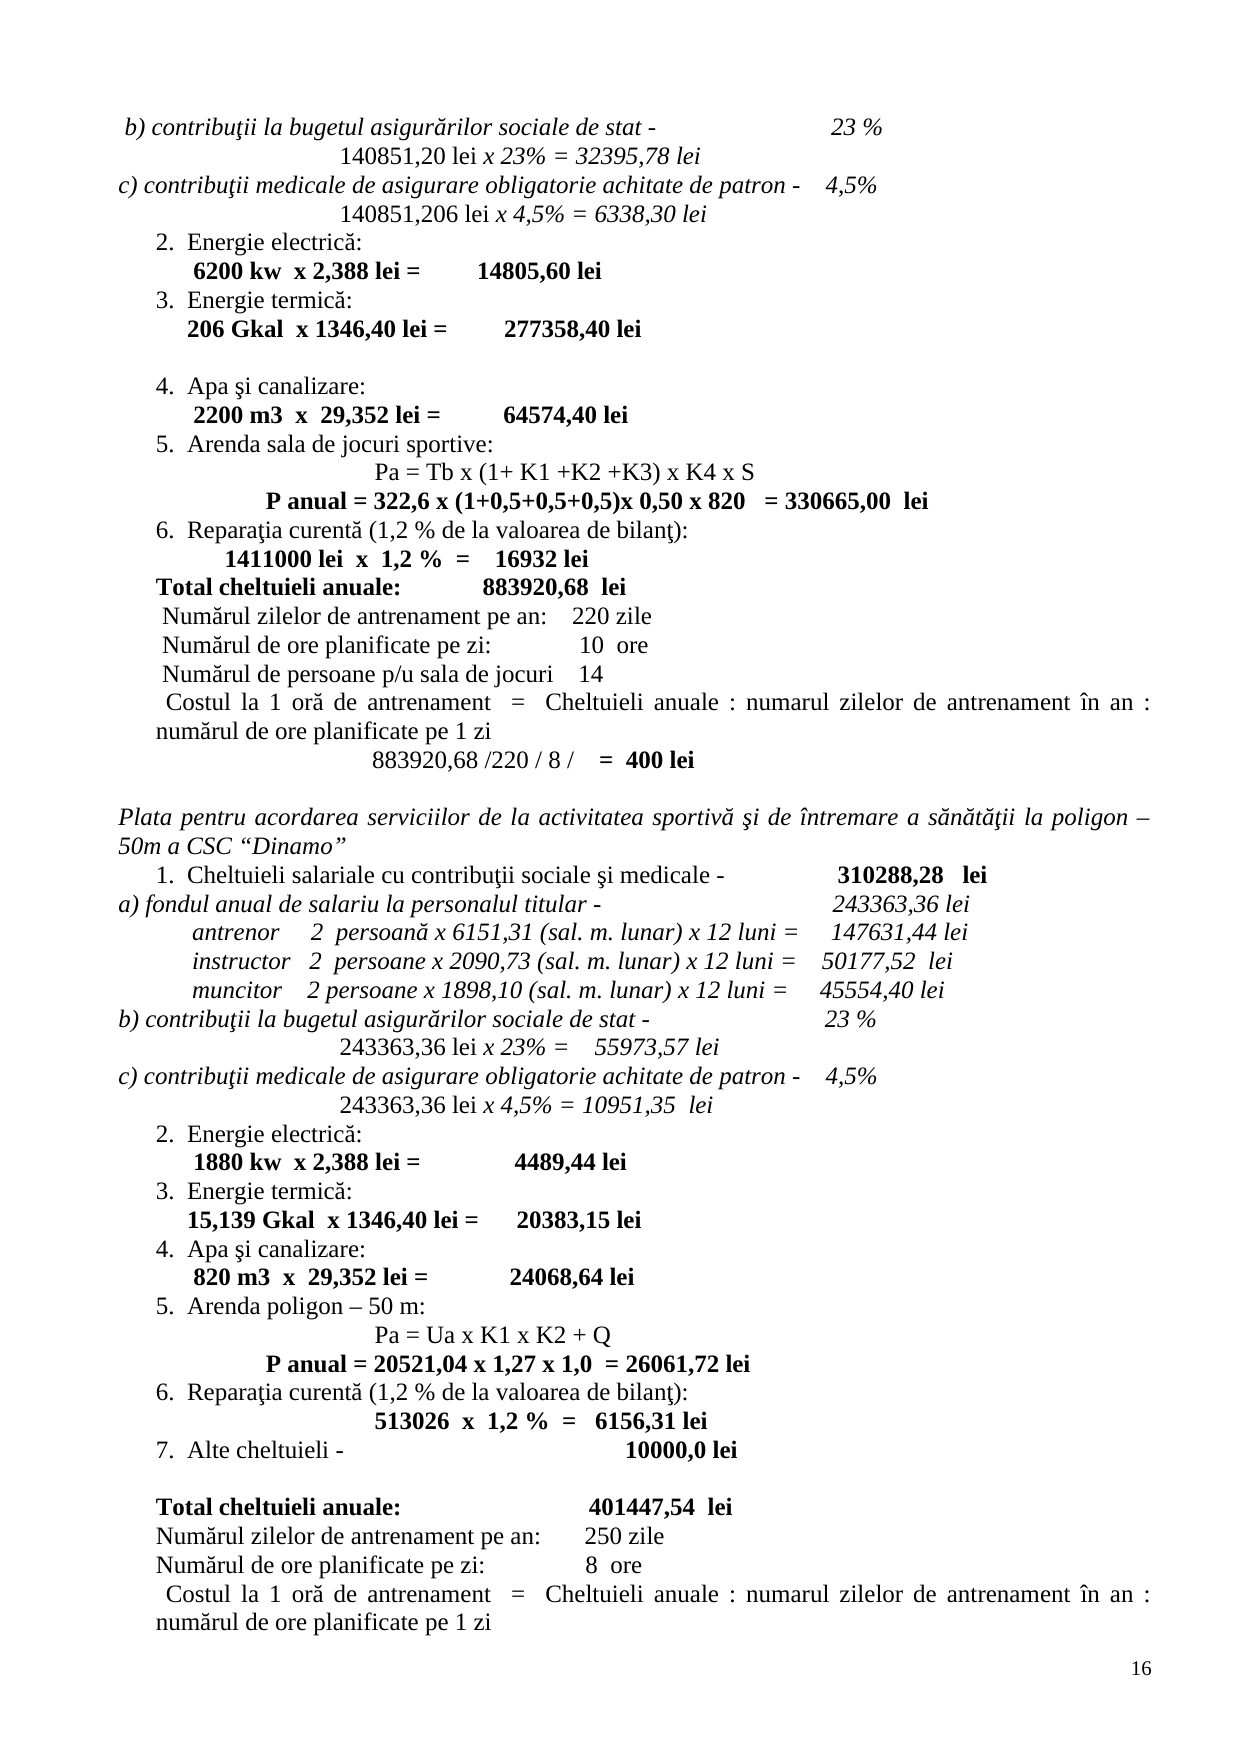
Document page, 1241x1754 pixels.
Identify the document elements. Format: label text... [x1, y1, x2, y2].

text c) contribuţii medicale de asigurare obligatorie achitate de patron - 4,5% [118, 1061, 1152, 1090]
text 820 m3 x 29,352 lei = 24068,64 lei [193, 1262, 1152, 1291]
text Plata pentru acordarea serviciilor de la activitatea sportivă şi de întremare a sănătăţii la poligon – 50m a CSC “Dinamo” [118, 802, 1152, 860]
text Total cheltuieli anuale: 401447,54 lei [156, 1492, 1152, 1521]
text Total cheltuieli anuale: 883920,68 lei [156, 572, 1152, 601]
text 3. Energie termică: [156, 285, 1152, 314]
text Numărul zilelor de antrenament pe an: 250 zile [156, 1521, 1152, 1550]
text 7. Alte cheltuieli - 10000,0 lei [156, 1435, 1152, 1464]
text 4. Apa şi canalizare: [156, 371, 1152, 400]
text 1880 kw x 2,388 lei = 4489,44 lei [193, 1147, 1152, 1176]
text 1. Cheltuieli salariale cu contribuţii sociale şi medicale - 310288,28 lei [156, 860, 1152, 889]
text 1411000 lei x 1,2 % = 16932 lei [156, 544, 1152, 572]
text antrenor 2 persoană x 6151,31 (sal. m. lunar) x 12 luni = 147631,44 lei [118, 917, 1152, 946]
text 513026 x 1,2 % = 6156,31 lei [156, 1406, 1152, 1435]
text 883920,68 /220 / 8 / = 400 lei [156, 745, 1152, 774]
text c) contribuţii medicale de asigurare obligatorie achitate de patron - 4,5% [118, 170, 1152, 199]
text 140851,206 lei x 4,5% = 6338,30 lei [118, 199, 1152, 227]
text 243363,36 lei x 23% = 55973,57 lei [118, 1032, 1152, 1061]
text P anual = 322,6 x (1+0,5+0,5+0,5)x 0,50 x 820 = 330665,00 lei [156, 486, 1152, 515]
text 206 Gkal x 1346,40 lei = 277358,40 lei [118, 314, 1152, 342]
text instructor 2 persoane x 2090,73 (sal. m. lunar) x 12 luni = 50177,52 lei [118, 946, 1152, 975]
text 2. Energie electrică: [156, 227, 1152, 256]
text Pa = Tb x (1+ K1 +K2 +K3) x K4 x S [156, 457, 1152, 486]
text 5. Arenda sala de jocuri sportive: [156, 429, 1152, 457]
text Numărul zilelor de antrenament pe an: 220 zile [156, 601, 1152, 630]
text b) contribuţii la bugetul asigurărilor sociale de stat - 23 % [118, 1004, 1152, 1032]
text Costul la 1 oră de antrenament = Cheltuieli anuale : numarul zilelor de antrenament în an : numărul de ore planificate pe 1 zi [156, 1579, 1152, 1636]
text 3. Energie termică: [156, 1176, 1152, 1205]
text Costul la 1 oră de antrenament = Cheltuieli anuale : numarul zilelor de antrenament în an : numărul de ore planificate pe 1 zi [156, 687, 1152, 745]
text Numărul de persoane p/u sala de jocuri 14 [156, 659, 1152, 687]
text 140851,20 lei x 23% = 32395,78 lei [118, 141, 1152, 170]
text b) contribuţii la bugetul asigurărilor sociale de stat - 23 % [118, 112, 1152, 141]
text Pa = Ua x K1 x K2 + Q [156, 1320, 1152, 1349]
text a) fondul anual de salariu la personalul titular - 243363,36 lei [118, 889, 1152, 917]
text Numărul de ore planificate pe zi: 8 ore [156, 1550, 1152, 1579]
text 6. Reparaţia curentă (1,2 % de la valoarea de bilanţ): [156, 515, 1152, 544]
text muncitor 2 persoane x 1898,10 (sal. m. lunar) x 12 luni = 45554,40 lei [118, 975, 1152, 1004]
text 4. Apa şi canalizare: [156, 1234, 1152, 1262]
text Numărul de ore planificate pe zi: 10 ore [156, 630, 1152, 659]
text 15,139 Gkal x 1346,40 lei = 20383,15 lei [118, 1205, 1152, 1234]
text 5. Arenda poligon – 50 m: [156, 1291, 1152, 1320]
text 6200 kw x 2,388 lei = 14805,60 lei [193, 256, 1152, 285]
text 2200 m3 x 29,352 lei = 64574,40 lei [193, 400, 1152, 429]
text P anual = 20521,04 x 1,27 x 1,0 = 26061,72 lei [156, 1349, 1152, 1377]
text 2. Energie electrică: [156, 1119, 1152, 1147]
text 6. Reparaţia curentă (1,2 % de la valoarea de bilanţ): [156, 1377, 1152, 1406]
text 243363,36 lei x 4,5% = 10951,35 lei [118, 1090, 1152, 1119]
